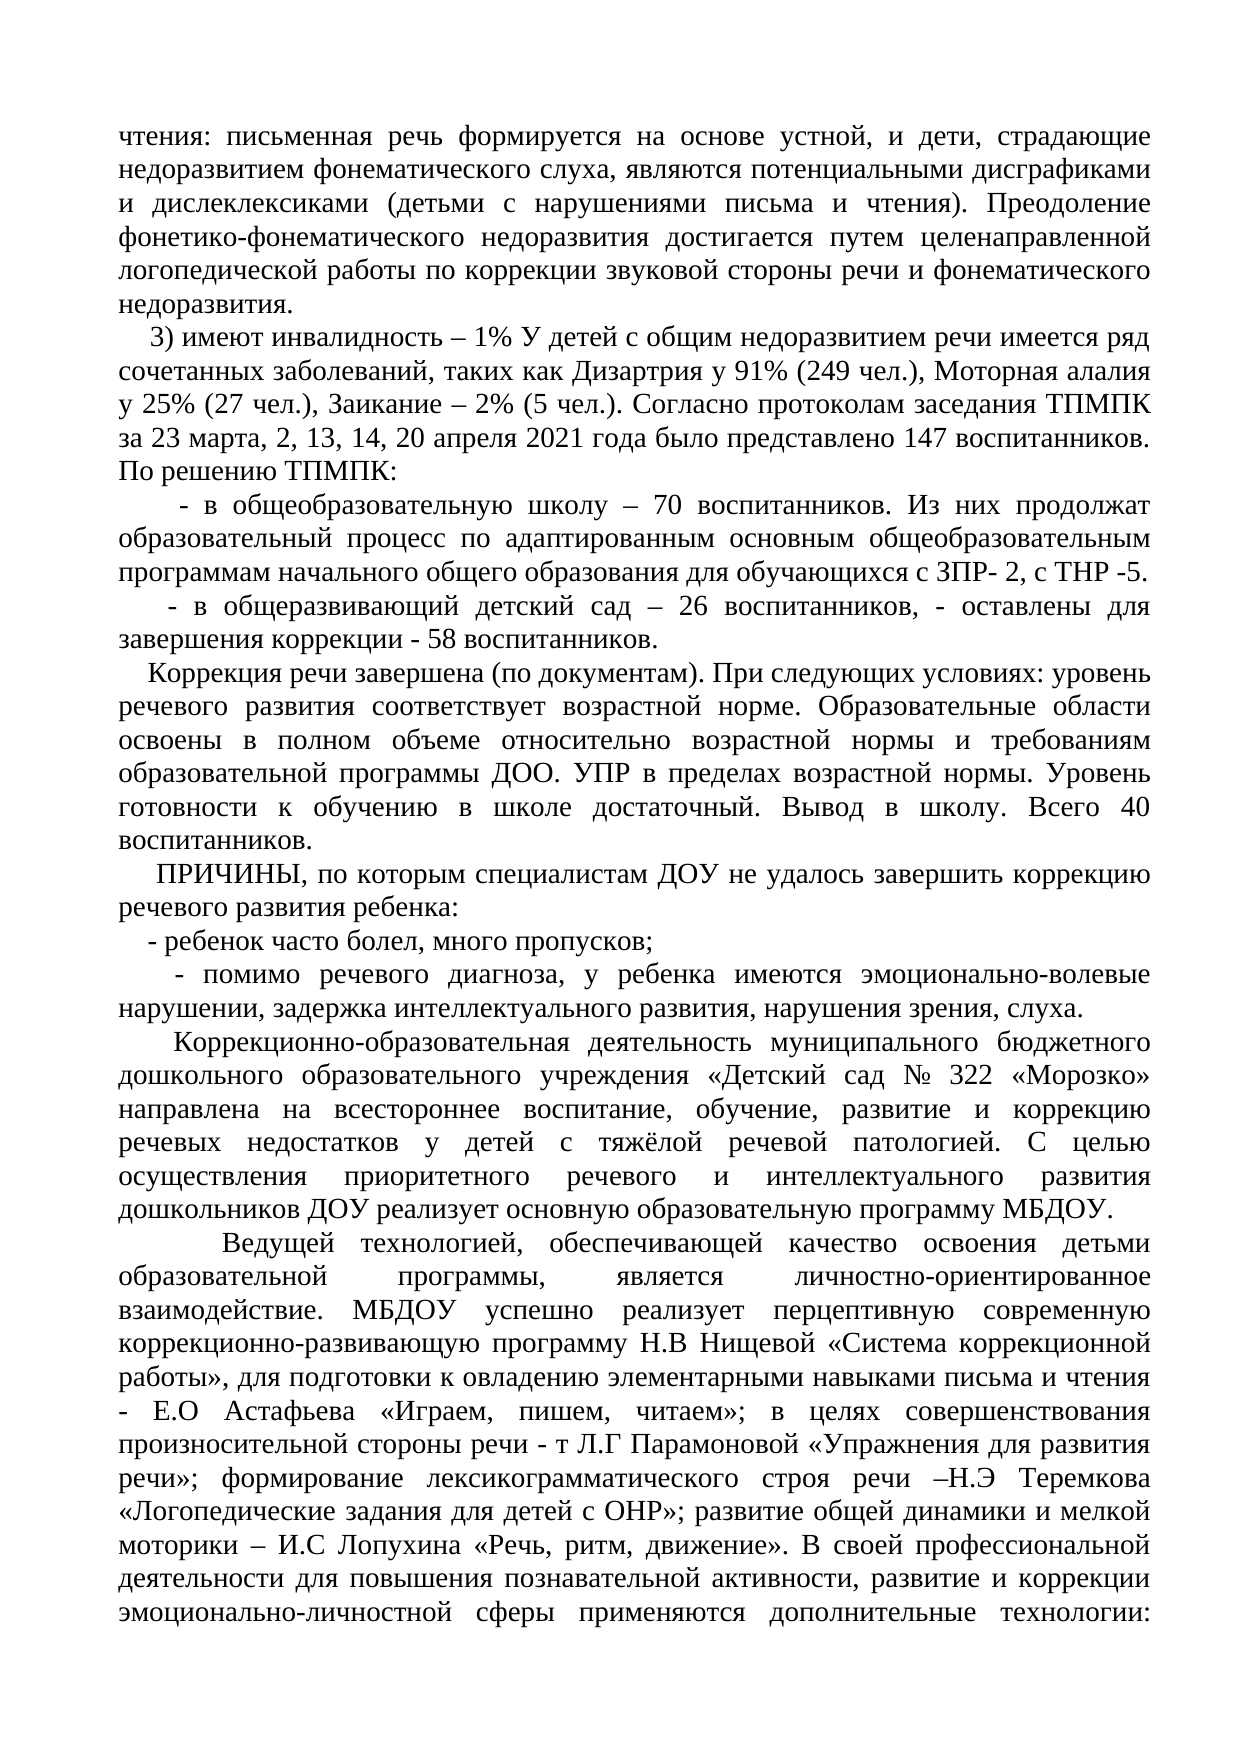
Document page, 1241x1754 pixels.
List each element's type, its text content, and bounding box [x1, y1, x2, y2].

text - в общеразвивающий детский сад – 26 воспитанников, - оставлены для завершения коррекции - 58 воспитанников. [118, 588, 1152, 655]
text - в общеобразовательную школу – 70 воспитанников. Из них продолжат образовательный процесс по адаптированным основным общеобразовательным программам начального общего образования для обучающихся с ЗПР- 2, с ТНР -5. [118, 487, 1152, 588]
text Коррекция речи завершена (по документам). При следующих условиях: уровень речевого развития соответствует возрастной норме. Образовательные области освоены в полном объеме относительно возрастной нормы и требованиям образовательной программы ДОО. УПР в пределах возрастной нормы. Уровень готовности к обучению в школе достаточный. Вывод в школу. Всего 40 воспитанников. [118, 655, 1152, 856]
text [118, 1225, 1152, 1627]
text 3) имеют инвалидность – 1% У детей с общим недоразвитием речи имеется ряд сочетанных заболеваний, таких как Дизартрия у 91% (249 чел.), Моторная алалия у 25% (27 чел.), Заикание – 2% (5 чел.). Согласно протоколам заседания ТПМПК за 23 марта, 2, 13, 14, 20 апреля 2021 года было представлено 147 воспитанников. По решению ТПМПК: [118, 319, 1152, 487]
text - помимо речевого диагноза, у ребенка имеются эмоционально-волевые нарушении, задержка интеллектуального развития, нарушения зрения, слуха. [118, 957, 1152, 1024]
text - ребенок часто болел, много пропусков; [118, 923, 1152, 957]
text Коррекционно-образовательная деятельность муниципального бюджетного дошкольного образовательного учреждения «Детский сад № 322 «Морозко» направлена на всестороннее воспитание, обучение, развитие и коррекцию речевых недостатков у детей с тяжёлой речевой патологией. С целью осуществления приоритетного речевого и интеллектуального развития дошкольников ДОУ реализует основную образовательную программу МБДОУ. [118, 1024, 1152, 1225]
text ПРИЧИНЫ, по которым специалистам ДОУ не удалось завершить коррекцию речевого развития ребенка: [118, 856, 1152, 923]
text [118, 118, 1152, 319]
